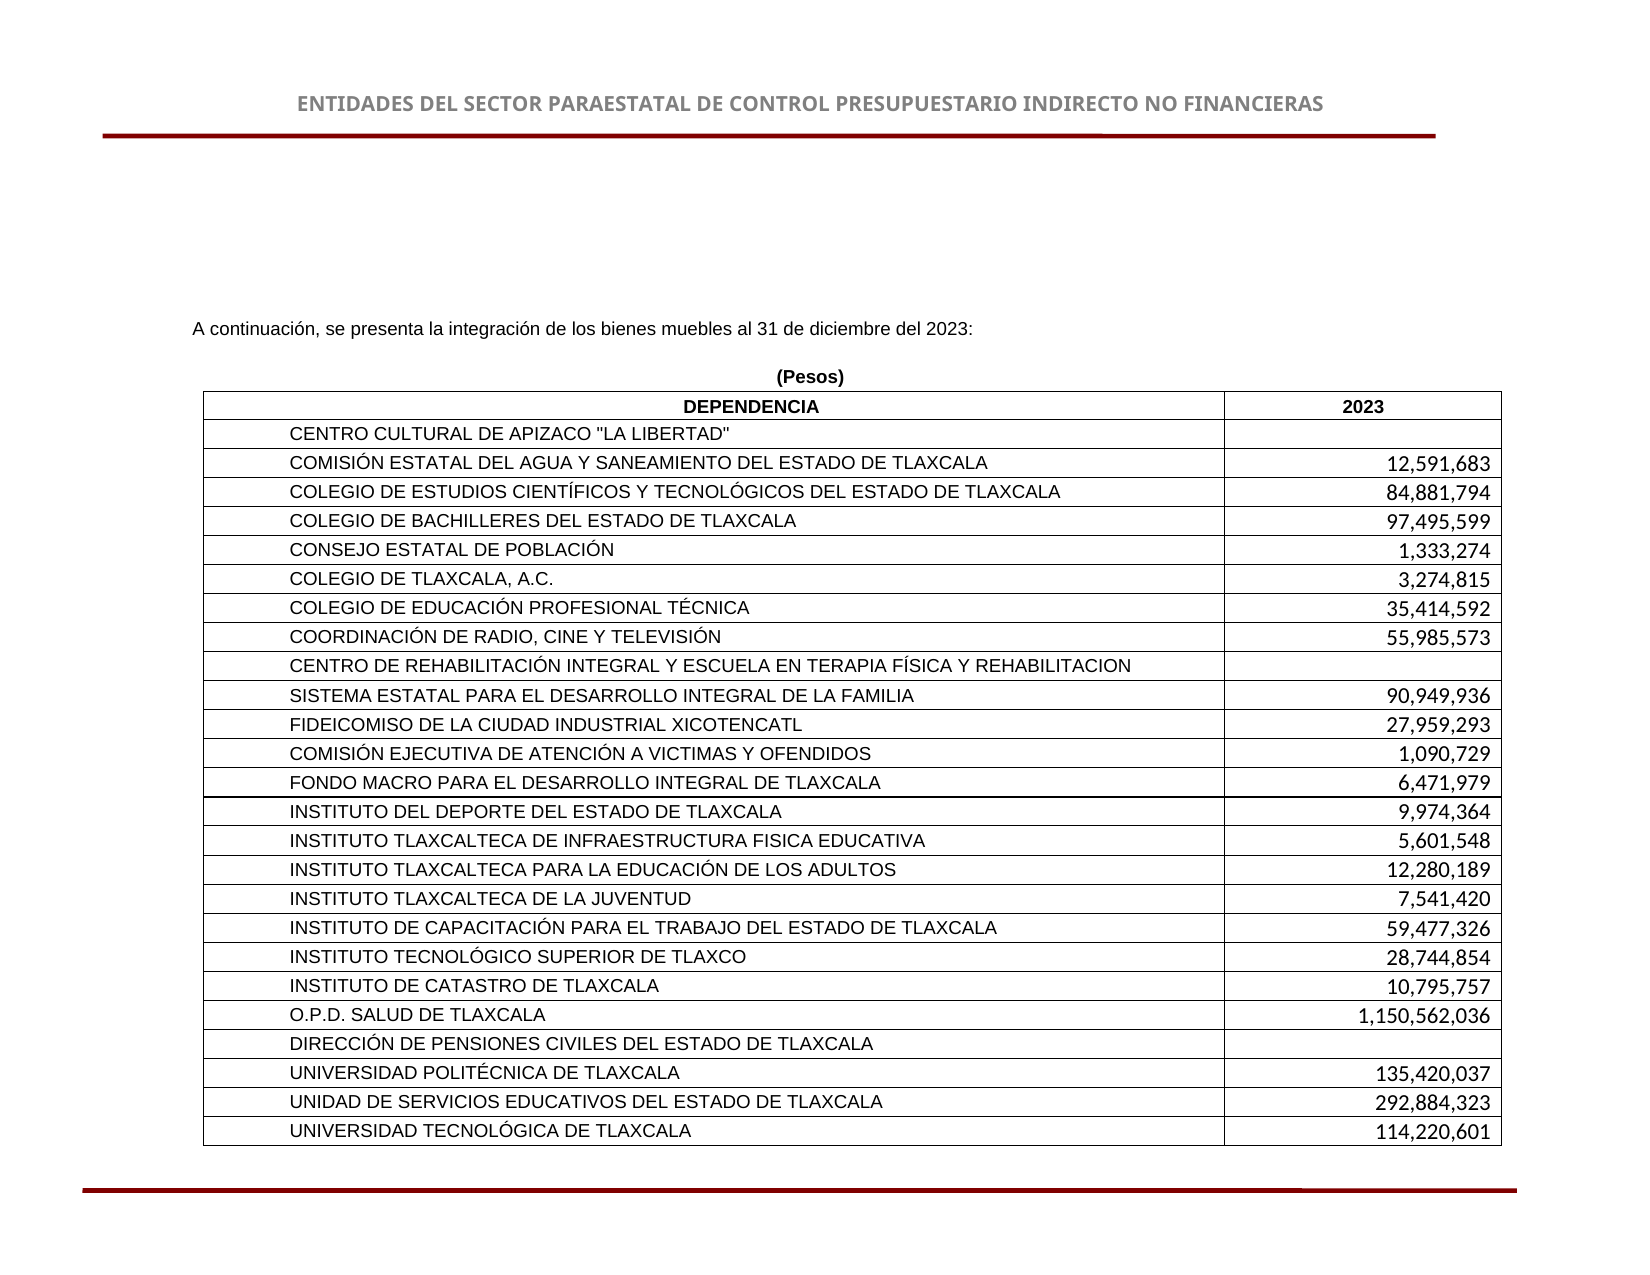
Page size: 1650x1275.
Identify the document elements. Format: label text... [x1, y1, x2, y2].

table_cell FIDEICOMISO DE LA CIUDAD INDUSTRIAL XICOTENCATL [204, 710, 1224, 738]
table_cell COLEGIO DE EDUCACIÓN PROFESIONAL TÉCNICA [204, 594, 1224, 622]
table_cell UNIDAD DE SERVICIOS EDUCATIVOS DEL ESTADO DE TLAXCALA [204, 1088, 1224, 1116]
table_cell COMISIÓN ESTATAL DEL AGUA Y SANEAMIENTO DEL ESTADO DE TLAXCALA [204, 449, 1224, 477]
table_cell 135,420,037 [1225, 1059, 1501, 1087]
table_cell INSTITUTO DE CAPACITACIÓN PARA EL TRABAJO DEL ESTADO DE TLAXCALA [204, 914, 1224, 942]
text A continuación, se presenta la integración de los bienes muebles al 31 de diciembre del 2023: [192, 315, 1502, 341]
table_cell COMISIÓN EJECUTIVA DE ATENCIÓN A VICTIMAS Y OFENDIDOS [204, 739, 1224, 767]
table_cell UNIVERSIDAD POLITÉCNICA DE TLAXCALA [204, 1059, 1224, 1087]
table_cell 6,471,979 [1225, 768, 1501, 796]
table_cell 28,744,854 [1225, 943, 1501, 971]
table_cell 12,591,683 [1225, 449, 1501, 477]
table_cell 59,477,326 [1225, 914, 1501, 942]
table_header 2023 [1225, 392, 1501, 418]
table_cell INSTITUTO DE CATASTRO DE TLAXCALA [204, 972, 1224, 1000]
table_cell [1225, 420, 1501, 448]
table_cell CONSEJO ESTATAL DE POBLACIÓN [204, 536, 1224, 564]
table_cell 55,985,573 [1225, 623, 1501, 651]
table_cell O.P.D. SALUD DE TLAXCALA [204, 1001, 1224, 1029]
table_cell FONDO MACRO PARA EL DESARROLLO INTEGRAL DE TLAXCALA [204, 768, 1224, 796]
table_cell COLEGIO DE BACHILLERES DEL ESTADO DE TLAXCALA [204, 507, 1224, 535]
table_cell INSTITUTO TLAXCALTECA DE INFRAESTRUCTURA FISICA EDUCATIVA [204, 826, 1224, 854]
table_cell SISTEMA ESTATAL PARA EL DESARROLLO INTEGRAL DE LA FAMILIA [204, 681, 1224, 709]
table_cell 3,274,815 [1225, 565, 1501, 593]
table_cell 27,959,293 [1225, 710, 1501, 738]
table_cell [1225, 652, 1501, 680]
text (Pesos) [118, 366, 1502, 387]
table_cell 1,333,274 [1225, 536, 1501, 564]
table_cell UNIVERSIDAD TECNOLÓGICA DE TLAXCALA [204, 1117, 1224, 1145]
table_cell COLEGIO DE ESTUDIOS CIENTÍFICOS Y TECNOLÓGICOS DEL ESTADO DE TLAXCALA [204, 478, 1224, 506]
table_cell COLEGIO DE TLAXCALA, A.C. [204, 565, 1224, 593]
table_cell 9,974,364 [1225, 798, 1501, 825]
table_cell CENTRO DE REHABILITACIÓN INTEGRAL Y ESCUELA EN TERAPIA FÍSICA Y REHABILITACION [204, 652, 1224, 680]
table_cell CENTRO CULTURAL DE APIZACO "LA LIBERTAD" [204, 420, 1224, 448]
table_cell INSTITUTO TLAXCALTECA PARA LA EDUCACIÓN DE LOS ADULTOS [204, 856, 1224, 883]
table_header DEPENDENCIA [204, 392, 1224, 418]
table_cell 114,220,601 [1225, 1117, 1501, 1145]
table_cell 90,949,936 [1225, 681, 1501, 709]
table_cell 5,601,548 [1225, 826, 1501, 854]
table_cell 7,541,420 [1225, 885, 1501, 913]
table_cell COORDINACIÓN DE RADIO, CINE Y TELEVISIÓN [204, 623, 1224, 651]
table_cell 292,884,323 [1225, 1088, 1501, 1116]
table_cell DIRECCIÓN DE PENSIONES CIVILES DEL ESTADO DE TLAXCALA [204, 1030, 1224, 1058]
table_cell 97,495,599 [1225, 507, 1501, 535]
table_cell 1,150,562,036 [1225, 1001, 1501, 1029]
table_cell INSTITUTO TECNOLÓGICO SUPERIOR DE TLAXCO [204, 943, 1224, 971]
table_cell [1225, 1030, 1501, 1058]
table_cell 84,881,794 [1225, 478, 1501, 506]
table_cell INSTITUTO TLAXCALTECA DE LA JUVENTUD [204, 885, 1224, 913]
table_cell 35,414,592 [1225, 594, 1501, 622]
table_cell 10,795,757 [1225, 972, 1501, 1000]
table_cell INSTITUTO DEL DEPORTE DEL ESTADO DE TLAXCALA [204, 798, 1224, 825]
table_cell 1,090,729 [1225, 739, 1501, 767]
table_cell 12,280,189 [1225, 856, 1501, 883]
